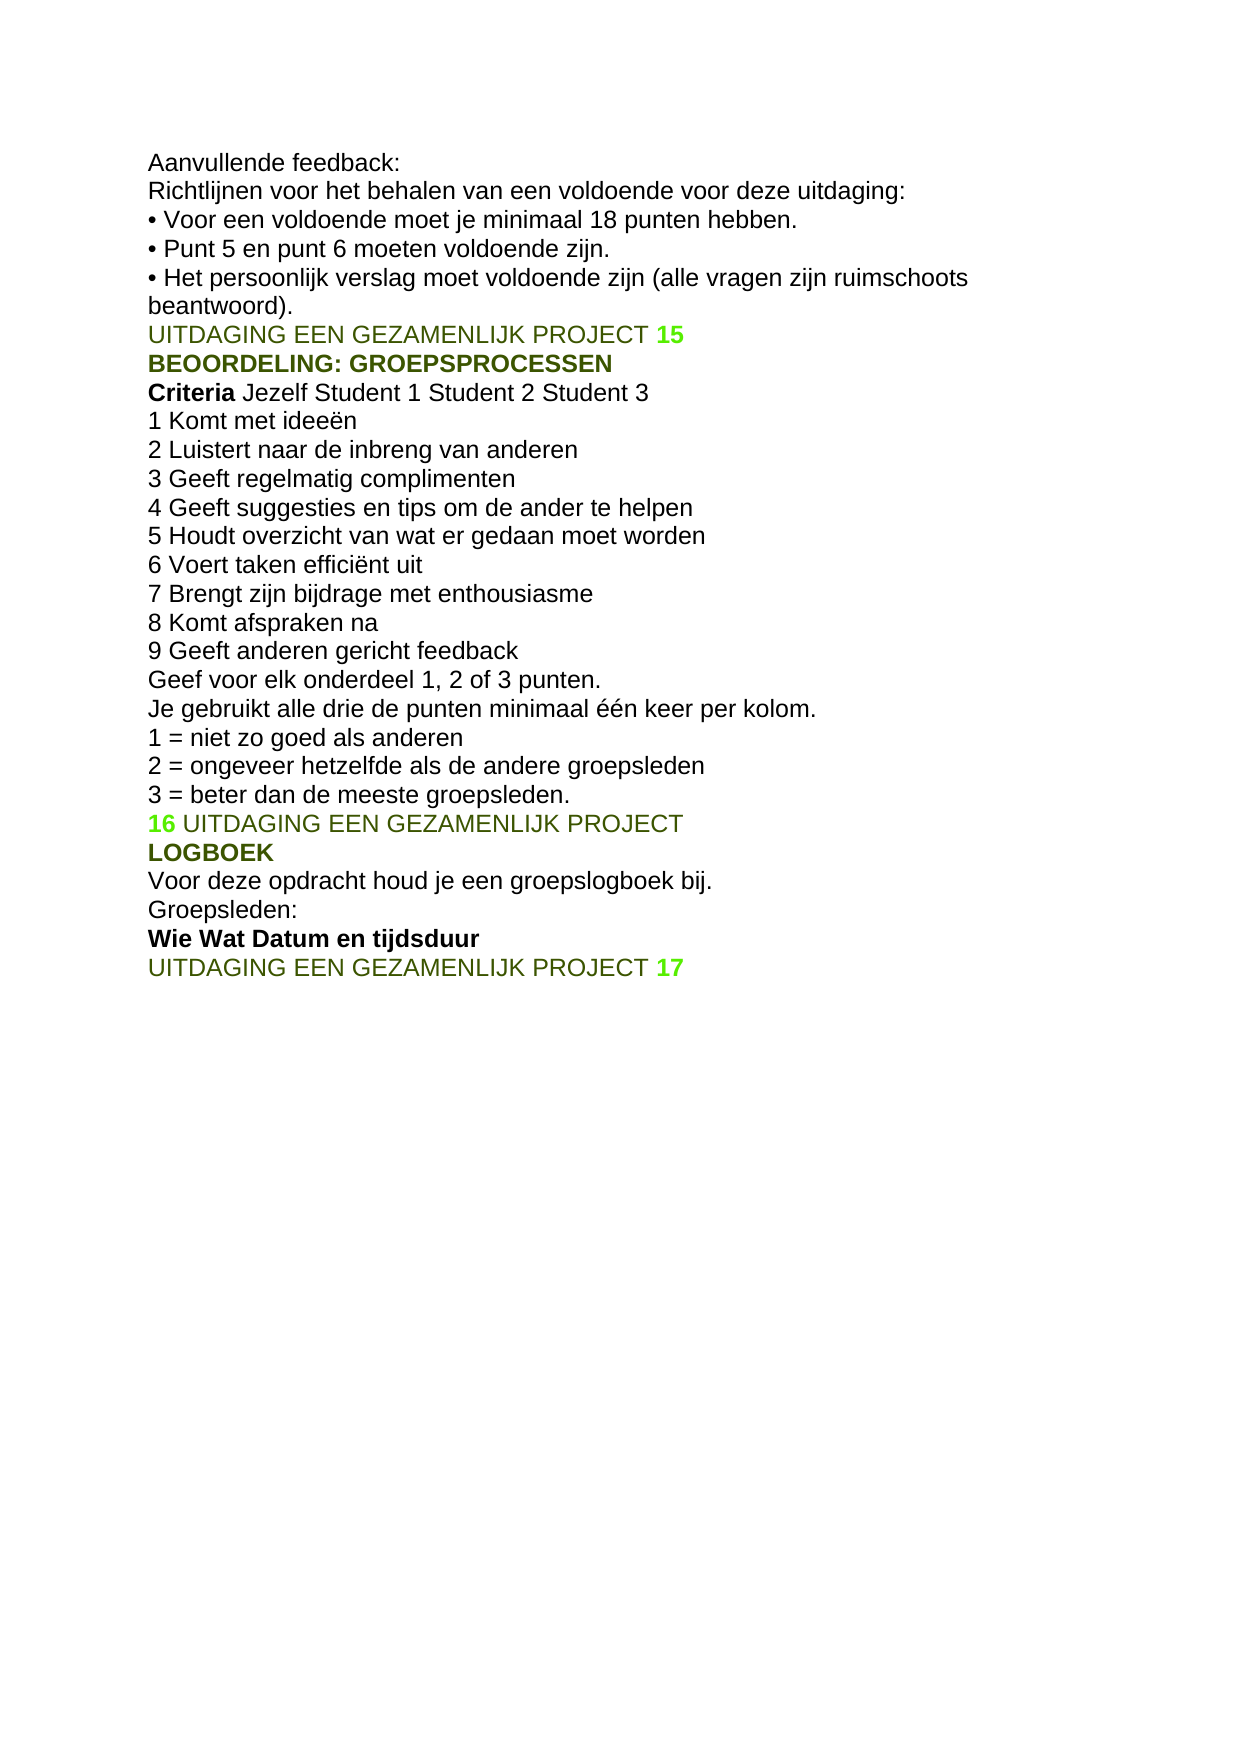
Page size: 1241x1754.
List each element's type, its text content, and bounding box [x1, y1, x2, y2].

text 9 Geeft anderen gericht feedback [148, 636, 1093, 665]
text LOGBOEK [148, 838, 1093, 866]
text 2 = ongeveer hetzelfde als de andere groepsleden [148, 751, 1093, 780]
text Wie Wat Datum en tijdsduur [148, 924, 1093, 953]
text • Voor een voldoende moet je minimaal 18 punten hebben. [148, 205, 1093, 234]
text 1 = niet zo goed als anderen [148, 723, 1093, 751]
text 2 Luistert naar de inbreng van anderen [148, 435, 1093, 464]
text Voor deze opdracht houd je een groepslogboek bij. [148, 866, 1093, 895]
text 1 Komt met ideeën [148, 406, 1093, 435]
text 7 Brengt zijn bijdrage met enthousiasme [148, 579, 1093, 608]
text 3 Geeft regelmatig complimenten [148, 464, 1093, 493]
text BEOORDELING: GROEPSPROCESSEN [148, 349, 1093, 378]
text 5 Houdt overzicht van wat er gedaan moet worden [148, 521, 1093, 550]
text 3 = beter dan de meeste groepsleden. [148, 780, 1093, 809]
text • Punt 5 en punt 6 moeten voldoende zijn. [148, 234, 1093, 263]
text 6 Voert taken efficiënt uit [148, 550, 1093, 579]
text Je gebruikt alle drie de punten minimaal één keer per kolom. [148, 694, 1093, 723]
text UITDAGING EEN GEZAMENLIJK PROJECT 15 [148, 320, 1093, 349]
text 8 Komt afspraken na [148, 608, 1093, 636]
text Groepsleden: [148, 895, 1093, 924]
text Richtlijnen voor het behalen van een voldoende voor deze uitdaging: [148, 176, 1093, 205]
text Aanvullende feedback: [148, 148, 1093, 176]
text 4 Geeft suggesties en tips om de ander te helpen [148, 493, 1093, 521]
text • Het persoonlijk verslag moet voldoende zijn (alle vragen zijn ruimschoots beantwoord). [148, 263, 1093, 320]
text Geef voor elk onderdeel 1, 2 of 3 punten. [148, 665, 1093, 694]
text UITDAGING EEN GEZAMENLIJK PROJECT 17 [148, 953, 1093, 981]
text Criteria Jezelf Student 1 Student 2 Student 3 [148, 378, 1093, 406]
text 16 UITDAGING EEN GEZAMENLIJK PROJECT [148, 809, 1093, 838]
